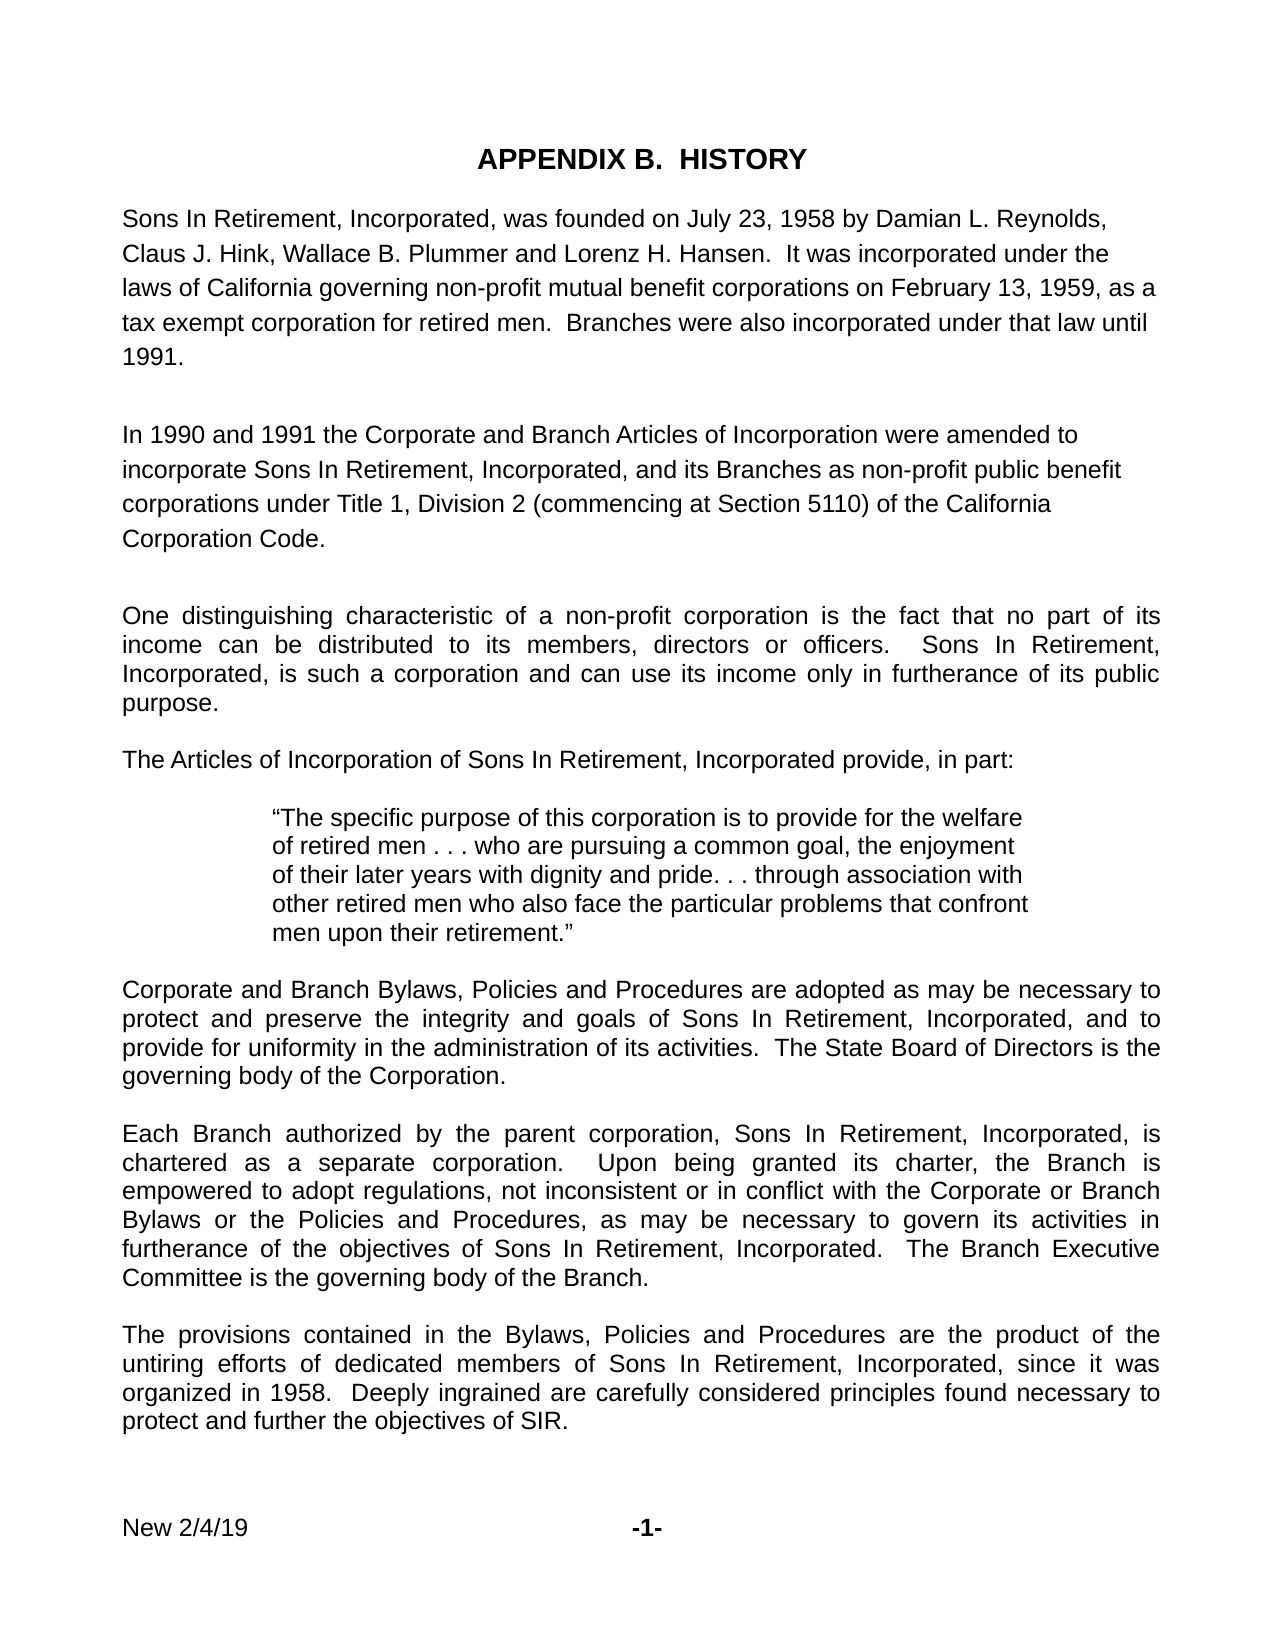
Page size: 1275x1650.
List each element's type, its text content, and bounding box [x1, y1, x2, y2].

text men upon their retirement.” [122, 918, 1162, 946]
text “The specific purpose of this corporation is to provide for the welfare [122, 803, 1162, 831]
text One distinguishing characteristic of a non-profit corporation is the fact that no part of its income can be distributed to its members, directors or officers. Sons In Retirement, Incorporated, is such a corporation and can use its income only in furtherance of its public purpose. [122, 601, 1162, 716]
text In 1990 and 1991 the Corporate and Branch Articles of Incorporation were amended to incorporate Sons In Retirement, Incorporated, and its Branches as non-profit public benefit corporations under Title 1, Division 2 (commencing at Section 5110) of the California Corporation Code. [122, 420, 1162, 552]
text Each Branch authorized by the parent corporation, Sons In Retirement, Incorporated, is chartered as a separate corporation. Upon being granted its charter, the Branch is empowered to adopt regulations, not inconsistent or in conflict with the Corporate or Branch Bylaws or the Policies and Procedures, as may be necessary to govern its activities in furtherance of the objectives of Sons In Retirement, Incorporated. The Branch Executive Committee is the governing body of the Branch. [122, 1119, 1162, 1291]
text The provisions contained in the Bylaws, Policies and Procedures are the product of the untiring efforts of dedicated members of Sons In Retirement, Incorporated, since it was organized in 1958. Deeply ingrained are carefully considered principles found necessary to protect and further the objectives of SIR. [122, 1320, 1162, 1435]
text of their later years with dignity and pride. . . through association with [122, 860, 1162, 889]
text other retired men who also face the particular problems that confront [122, 889, 1162, 918]
text of retired men . . . who are pursuing a common goal, the enjoyment [197, 831, 1162, 860]
text New 2/4/19 -1- [122, 1513, 1162, 1542]
text APPENDIX B. HISTORY [122, 142, 1162, 176]
text Sons In Retirement, Incorporated, was founded on July 23, 1958 by Damian L. Reynolds, Claus J. Hink, Wallace B. Plummer and Lorenz H. Hansen. It was incorporated under the laws of California governing non-profit mutual benefit corporations on February 13, 1959, as a tax exempt corporation for retired men. Branches were also incorporated under that law until 1991. [122, 204, 1162, 371]
text Corporate and Branch Bylaws, Policies and Procedures are adopted as may be necessary to protect and preserve the integrity and goals of Sons In Retirement, Incorporated, and to provide for uniformity in the administration of its activities. The State Board of Directors is the governing body of the Corporation. [122, 975, 1162, 1090]
text The Articles of Incorporation of Sons In Retirement, Incorporated provide, in part: [122, 745, 1162, 774]
